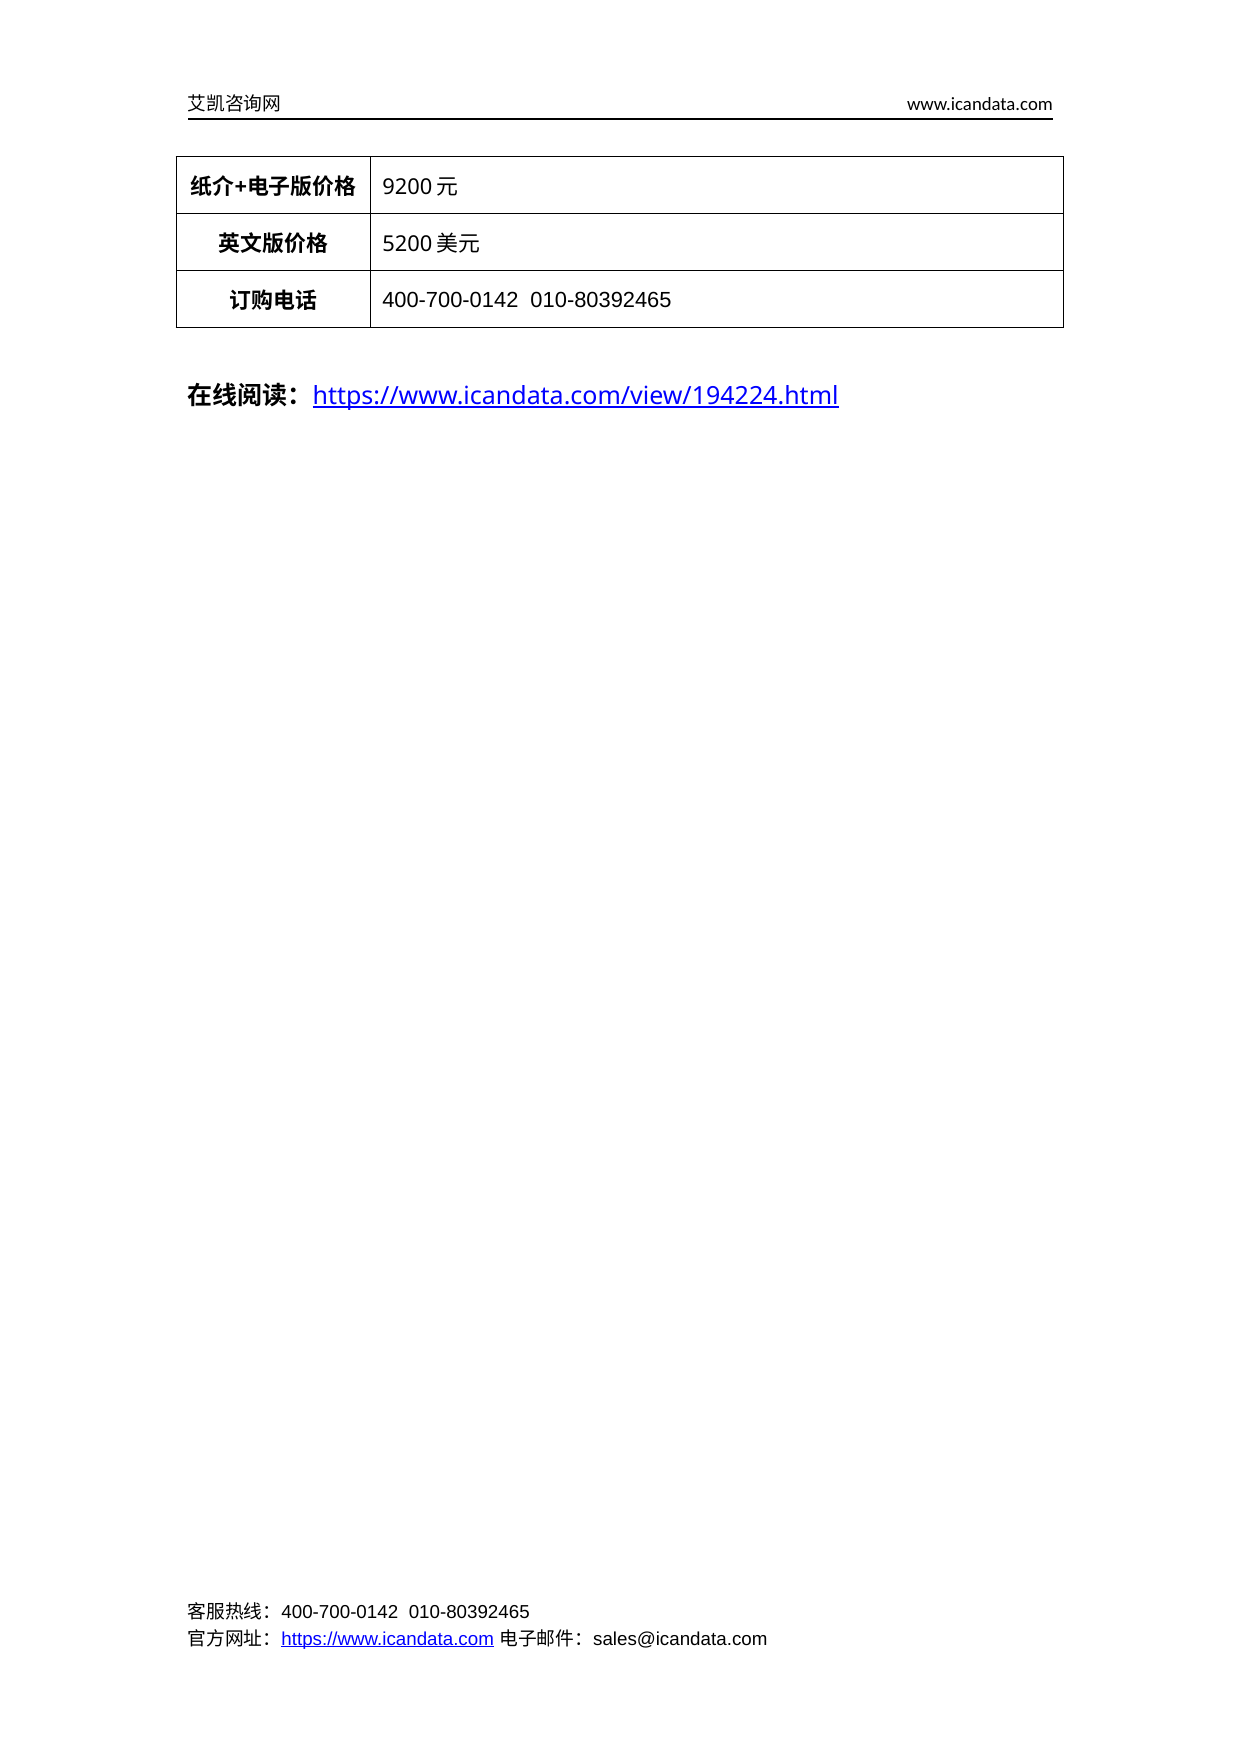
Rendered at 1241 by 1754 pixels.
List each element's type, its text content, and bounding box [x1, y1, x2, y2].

table_cell 5200美元 [371, 214, 1063, 270]
table_cell 纸介+电子版价格 [177, 157, 370, 213]
table_cell 订购电话 [177, 271, 370, 327]
text 在线阅读：https://www.icandata.com/view/194224.html [187, 361, 1053, 426]
table_cell 400-700-0142 010-80392465 [371, 271, 1063, 327]
table_cell 英文版价格 [177, 214, 370, 270]
table_cell 9200元 [371, 157, 1063, 213]
